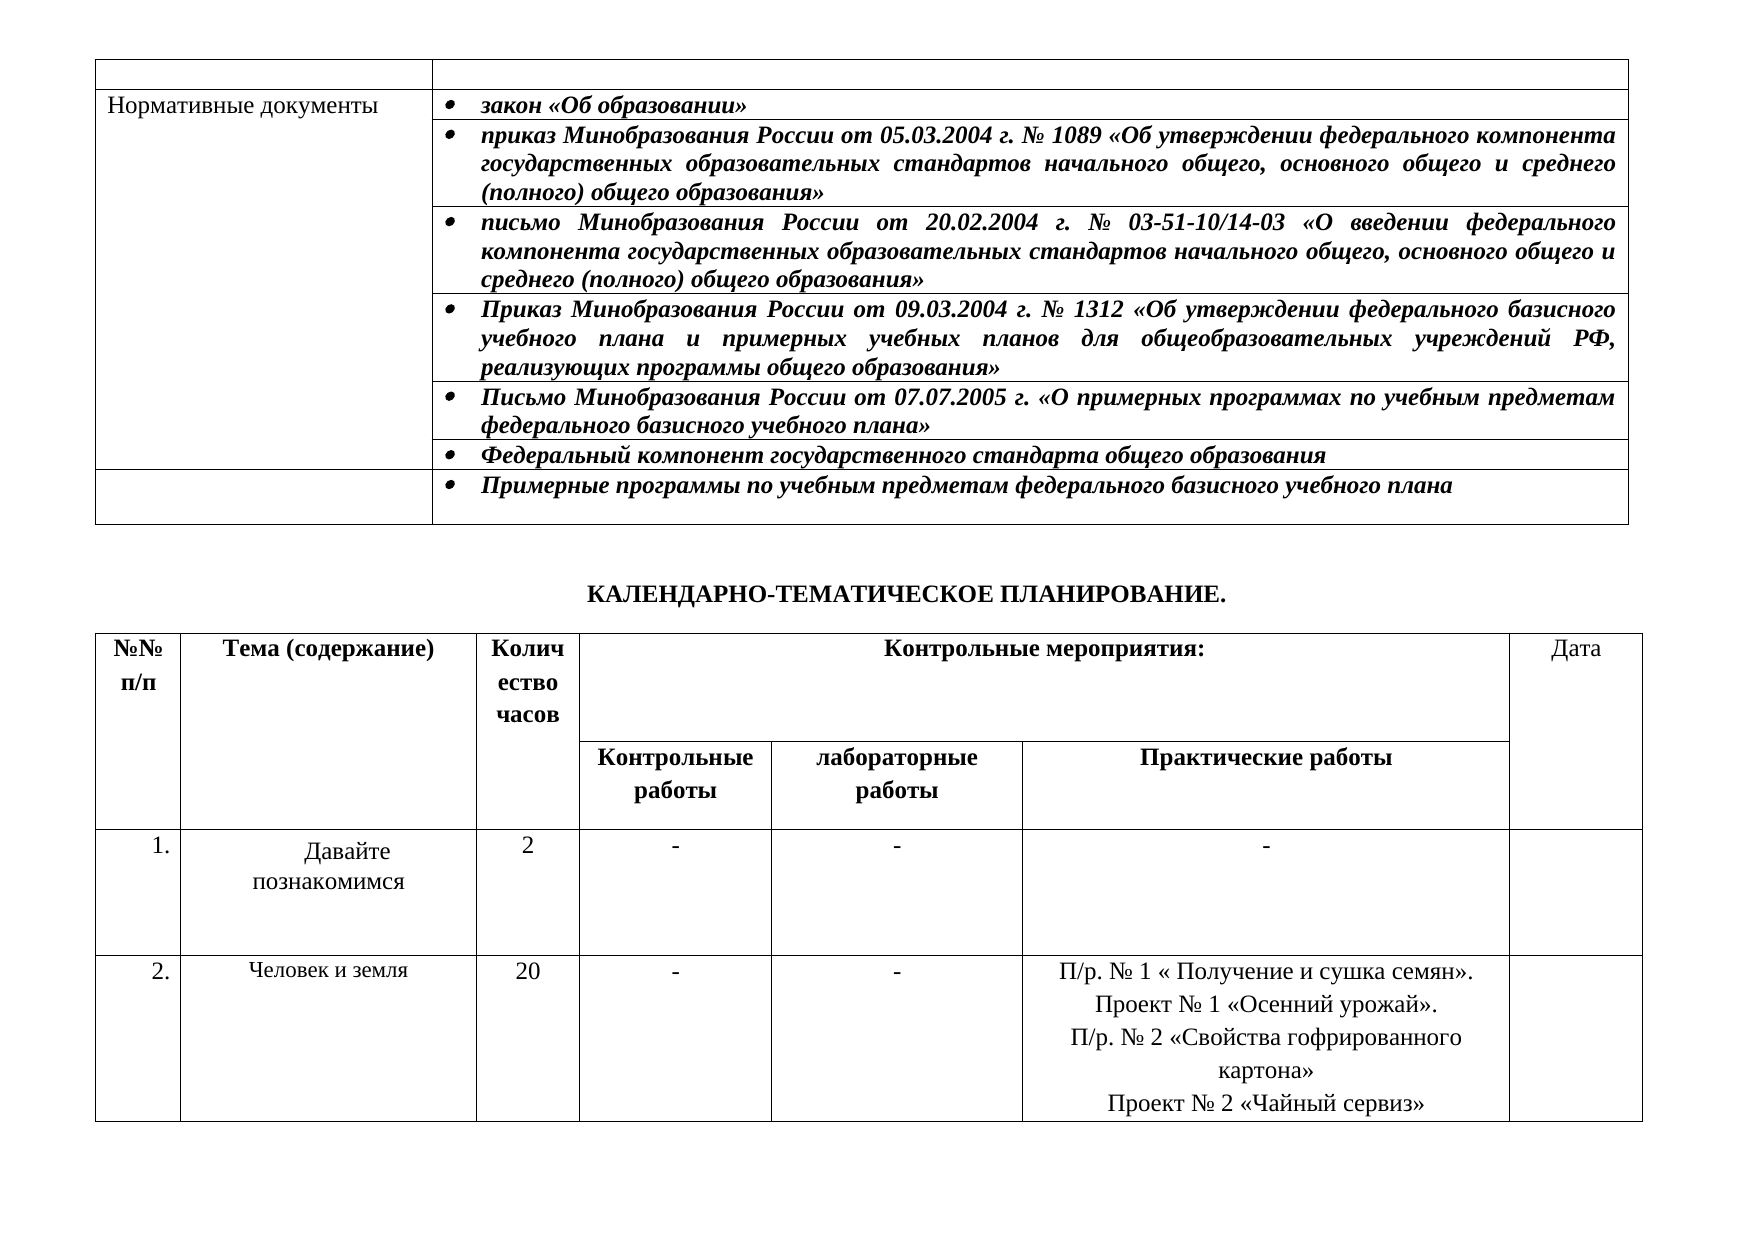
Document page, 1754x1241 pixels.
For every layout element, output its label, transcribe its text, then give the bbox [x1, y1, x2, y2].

table_cell - [772, 956, 1022, 1121]
table_cell - [1023, 830, 1509, 955]
table_cell Письмо Минобразования России от 07.07.2005 г. «О примерных программах по учебным предметам федерального базисного учебного плана» [433, 382, 1628, 439]
table_cell Давайте познакомимся [181, 830, 476, 955]
table_cell [96, 956, 180, 1121]
table_cell - [580, 830, 771, 955]
table_cell [96, 830, 180, 955]
table_cell [1510, 830, 1642, 955]
table_cell [1510, 956, 1642, 1121]
table_cell 20 [477, 956, 579, 1121]
table_header Дата [1510, 634, 1642, 829]
table_cell - [580, 956, 771, 1121]
table_cell Приказ Минобразования России от 09.03.2004 г. № 1312 «Об утверждении федерального базисного учебного плана и примерных учебных планов для общеобразовательных учреждений РФ, реализующих программы общего образования» [433, 294, 1628, 381]
table_cell приказ Минобразования России от 05.03.2004 г. № 1089 «Об утверждении федерального компонента государственных образовательных стандартов начального общего, основного общего и среднего (полного) общего образования» [433, 120, 1628, 206]
table_cell - [772, 830, 1022, 955]
table_cell [96, 470, 432, 524]
table_header Тема (содержание) [181, 634, 476, 829]
table_header Контрольные мероприятия: [580, 634, 1509, 741]
table_cell Контрольные работы [580, 742, 771, 829]
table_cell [1023, 956, 1509, 1121]
table_cell Федеральный компонент государственного стандарта общего образования [433, 440, 1628, 469]
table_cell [433, 60, 1628, 89]
table_header №№ п/п [96, 634, 180, 829]
table_cell лабораторные работы [772, 742, 1022, 829]
table_cell Примерные программы по учебным предметам федерального базисного учебного плана [433, 470, 1628, 524]
table_cell 2 [477, 830, 579, 955]
text КАЛЕНДАРНО-ТЕМАТИЧЕСКОЕ ПЛАНИРОВАНИЕ. [118, 579, 1695, 607]
table_cell закон «Об образовании» [433, 90, 1628, 119]
table_cell Нормативные документы [96, 90, 432, 469]
table_cell письмо Минобразования России от 20.02.2004 г. № 03-51-10/14-03 «О введении федерального компонента государственных образовательных стандартов начального общего, основного общего и среднего (полного) общего образования» [433, 207, 1628, 293]
table_header Количество часов [477, 634, 579, 829]
table_cell Человек и земля [181, 956, 476, 1121]
table_cell Практические работы [1023, 742, 1509, 829]
